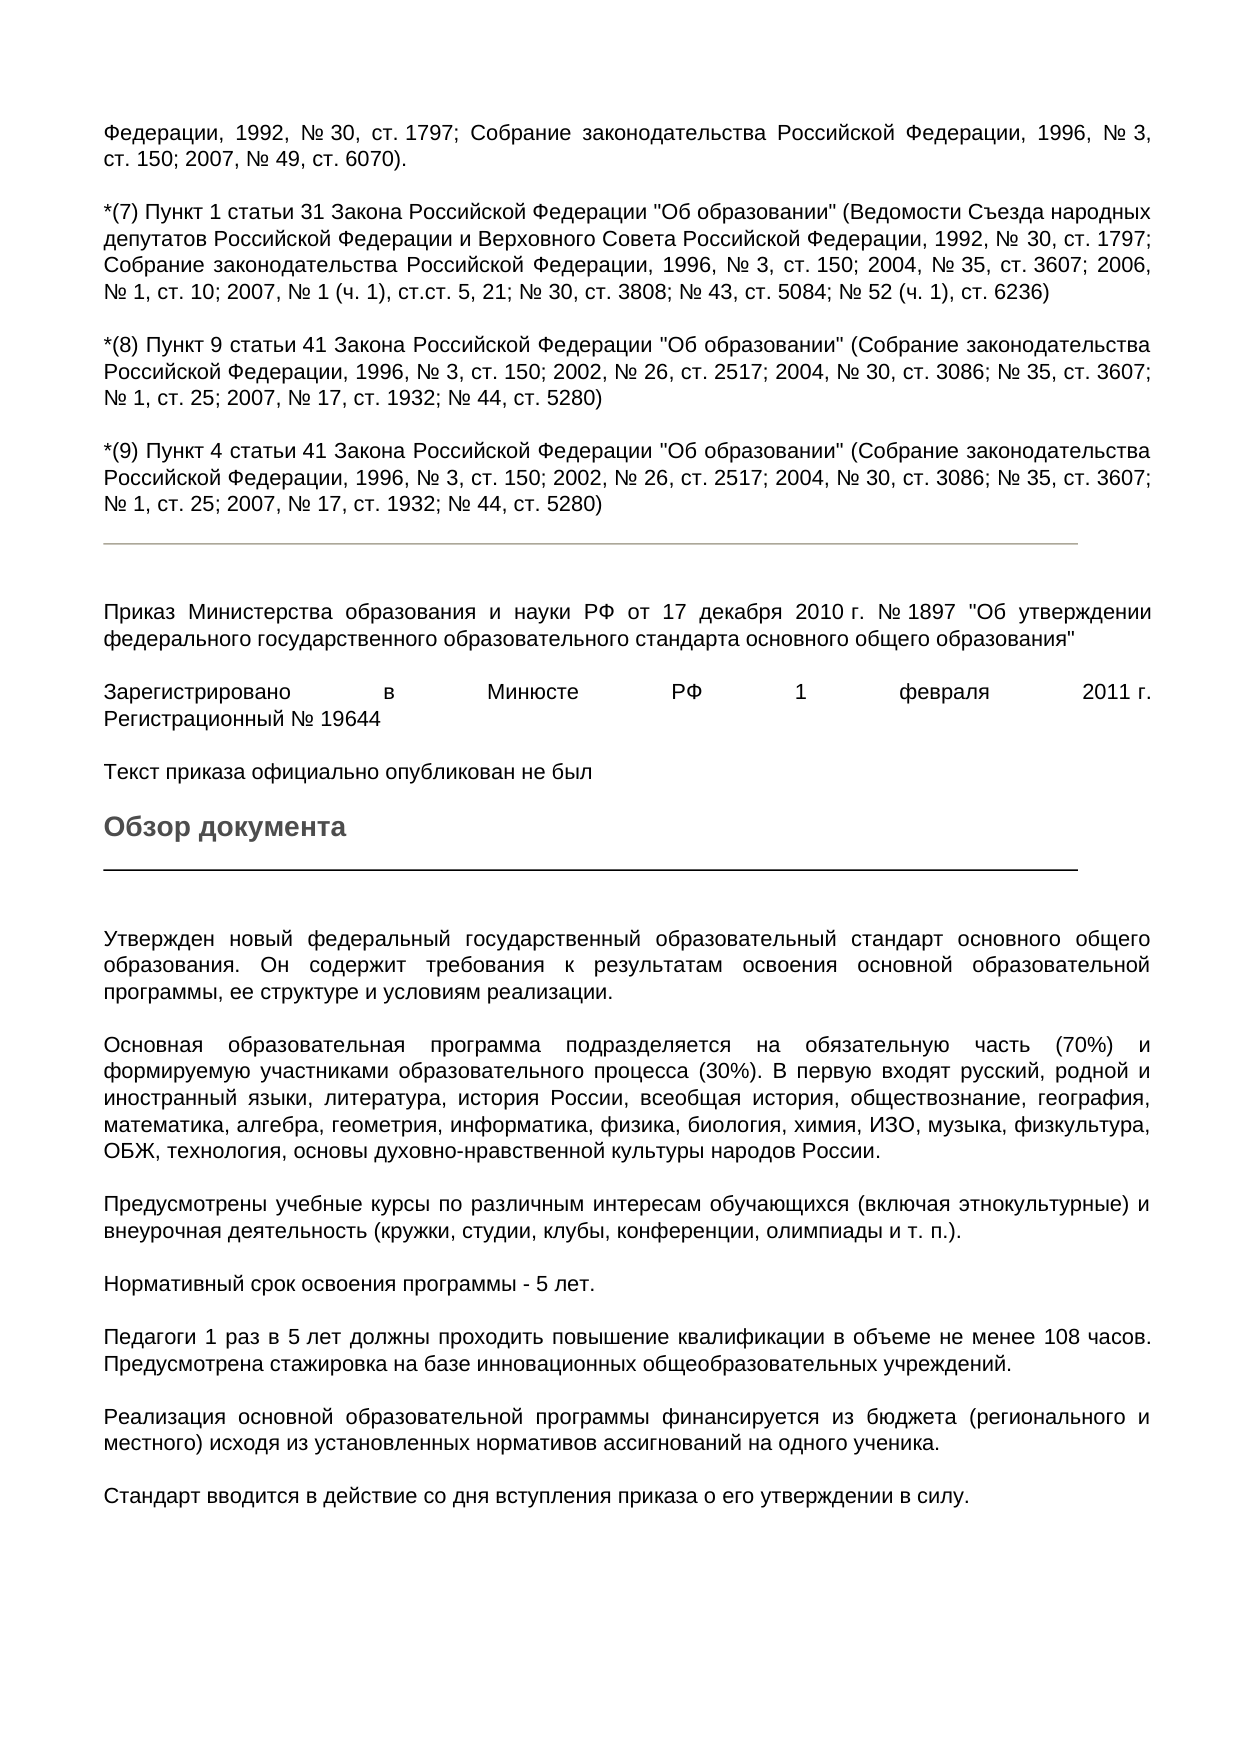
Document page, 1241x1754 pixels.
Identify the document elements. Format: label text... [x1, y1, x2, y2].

text Стандарт вводится в действие со дня вступления приказа о его утверждении в силу. [103, 1482, 1152, 1508]
text Основная образовательная программа подразделяется на обязательную часть (70%) и формируемую участниками образовательного процесса (30%). В первую входят русский, родной и иностранный языки, литература, история России, всеобщая история, обществознание, география, математика, алгебра, геометрия, информатика, физика, биология, химия, ИЗО, музыка, физкультура, ОБЖ, технология, основы духовно-нравственной культуры народов России. [103, 1030, 1152, 1163]
text Зарегистрировано в Минюсте РФ 1 февраля 2011 г. Регистрационный № 19644 [103, 678, 1152, 731]
text Реализация основной образовательной программы финансируется из бюджета (регионального и местного) исходя из установленных нормативов ассигнований на одного ученика. [103, 1402, 1152, 1455]
text *(9) Пункт 4 статьи 41 Закона Российской Федерации "Об образовании" (Собрание законодательства Российской Федерации, 1996, № 3, ст. 150; 2002, № 26, ст. 2517; 2004, № 30, ст. 3086; № 35, ст. 3607; № 1, ст. 25; 2007, № 17, ст. 1932; № 44, ст. 5280) [103, 437, 1152, 517]
text Педагоги 1 раз в 5 лет должны проходить повышение квалификации в объеме не менее 108 часов. Предусмотрена стажировка на базе инновационных общеобразовательных учреждений. [103, 1323, 1152, 1376]
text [103, 118, 1152, 171]
text Текст приказа официально опубликован не был [103, 757, 1152, 784]
text Приказ Министерства образования и науки РФ от 17 декабря 2010 г. № 1897 "Об утверждении федерального государственного образовательного стандарта основного общего образования" [103, 598, 1152, 651]
text Утвержден новый федеральный государственный образовательный стандарт основного общего образования. Он содержит требования к результатам освоения основной образовательной программы, ее структуре и условиям реализации. [103, 924, 1152, 1004]
text Нормативный срок освоения программы - 5 лет. [103, 1269, 1152, 1296]
text *(8) Пункт 9 статьи 41 Закона Российской Федерации "Об образовании" (Собрание законодательства Российской Федерации, 1996, № 3, ст. 150; 2002, № 26, ст. 2517; 2004, № 30, ст. 3086; № 35, ст. 3607; № 1, ст. 25; 2007, № 17, ст. 1932; № 44, ст. 5280) [103, 331, 1152, 410]
text Предусмотрены учебные курсы по различным интересам обучающихся (включая этнокультурные) и внеурочная деятельность (кружки, студии, клубы, конференции, олимпиады и т. п.). [103, 1190, 1152, 1243]
text *(7) Пункт 1 статьи 31 Закона Российской Федерации "Об образовании" (Ведомости Съезда народных депутатов Российской Федерации и Верховного Совета Российской Федерации, 1992, № 30, ст. 1797; Собрание законодательства Российской Федерации, 1996, № 3, ст. 150; 2004, № 35, ст. 3607; 2006, № 1, ст. 10; 2007, № 1 (ч. 1), ст.ст. 5, 21; № 30, ст. 3808; № 43, ст. 5084; № 52 (ч. 1), ст. 6236) [103, 198, 1152, 304]
text Обзор документа [103, 810, 1152, 843]
